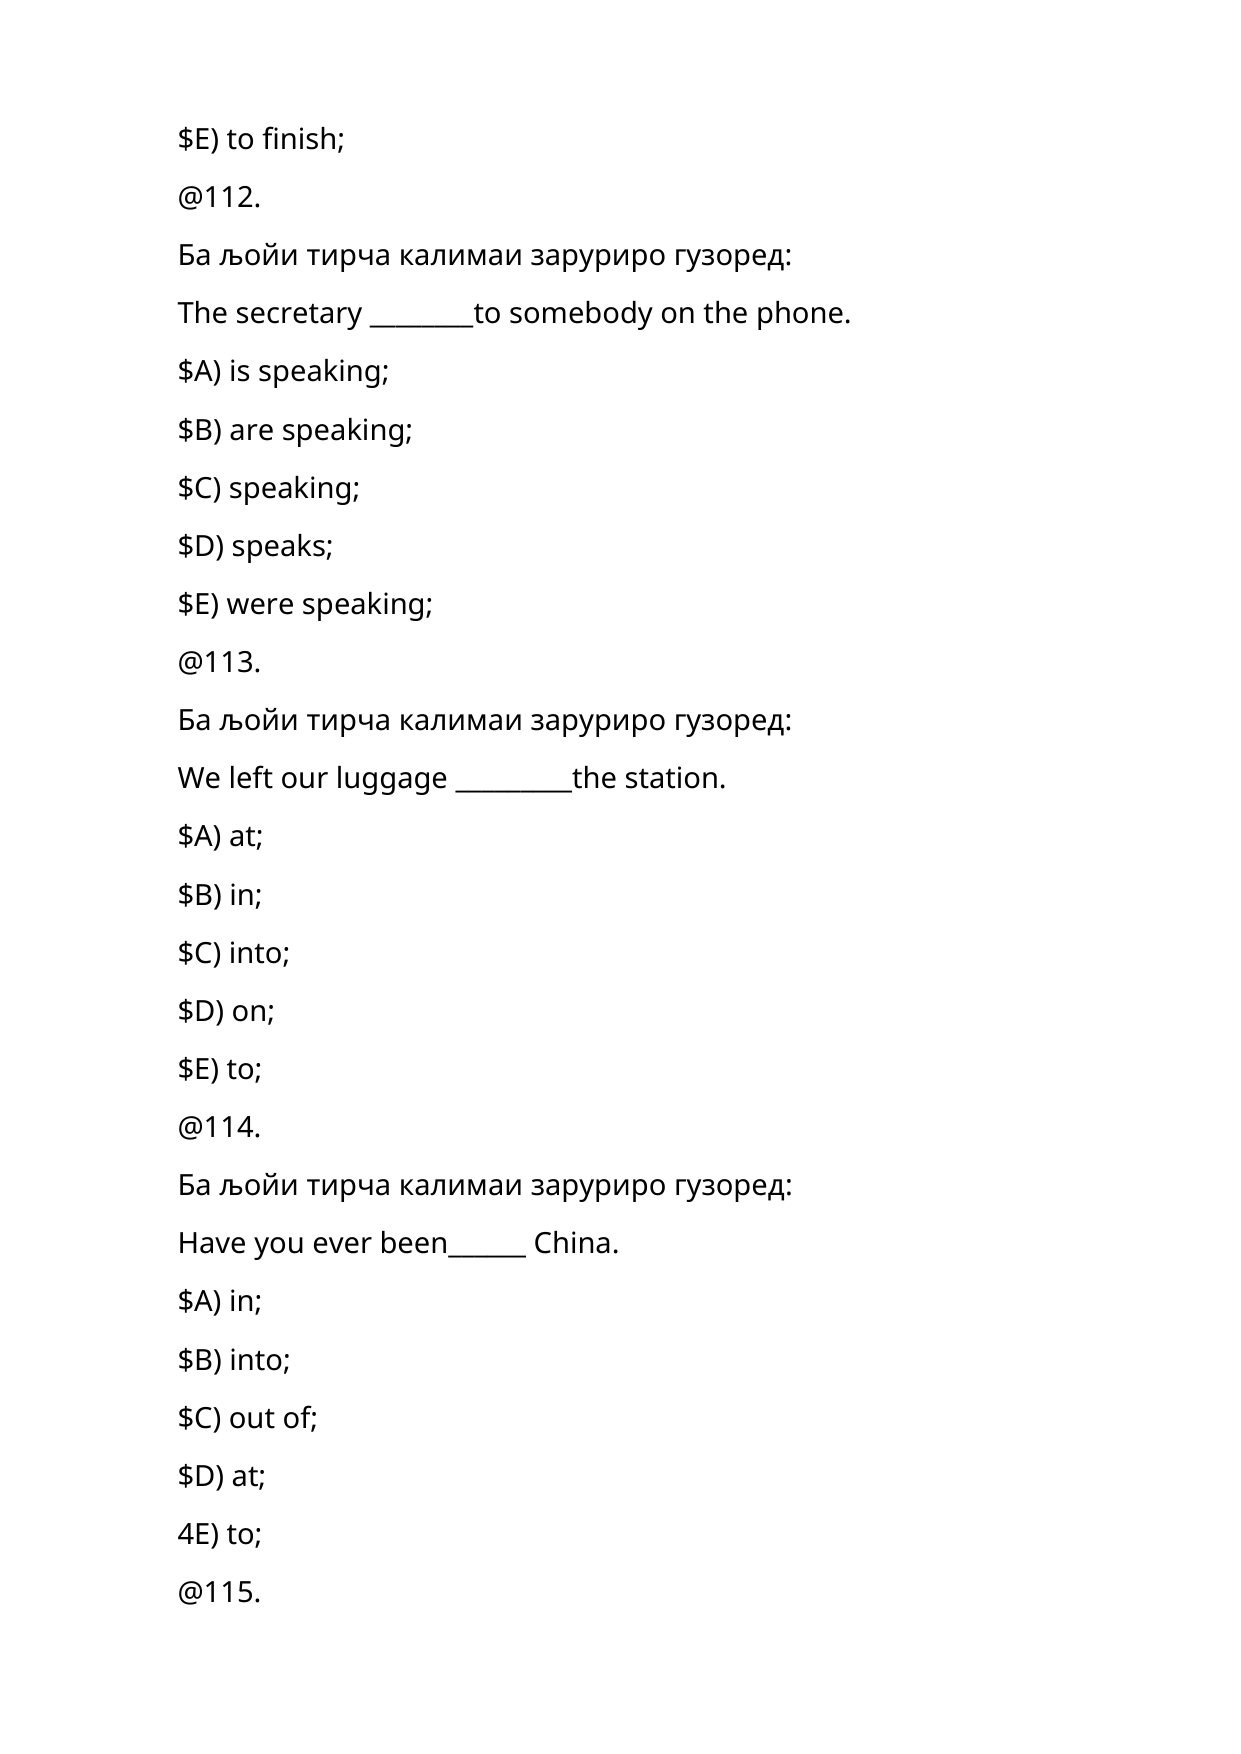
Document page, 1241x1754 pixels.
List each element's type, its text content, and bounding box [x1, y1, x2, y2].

text $E) to finish; [177, 118, 1152, 158]
text $C) out of; [177, 1397, 1152, 1437]
text $B) are speaking; [177, 409, 1152, 448]
text $A) is speaking; [177, 351, 1152, 390]
text The secretary ________to somebody on the phone. [177, 292, 1152, 332]
text $E) were speaking; [177, 583, 1152, 623]
text $A) at; [177, 816, 1152, 855]
text @115. [177, 1571, 1152, 1611]
text $D) on; [177, 990, 1152, 1030]
text 4E) to; [177, 1513, 1152, 1553]
text $C) into; [177, 932, 1152, 972]
text Ба љойи тирча калимаи заруриро гузоред: [177, 1164, 1152, 1204]
text Ба љойи тирча калимаи заруриро гузоред: [177, 699, 1152, 739]
text $C) speaking; [177, 467, 1152, 507]
text $B) in; [177, 874, 1152, 913]
text @112. [177, 176, 1152, 216]
text We left our luggage _________the station. [177, 757, 1152, 797]
text $D) speaks; [177, 525, 1152, 565]
text Ба љойи тирча калимаи заруриро гузоред: [177, 234, 1152, 274]
text @113. [177, 641, 1152, 681]
text Have you ever been______ China. [177, 1222, 1152, 1262]
text $E) to; [177, 1048, 1152, 1088]
text @114. [177, 1106, 1152, 1146]
text $A) in; [177, 1281, 1152, 1320]
text $D) at; [177, 1455, 1152, 1495]
text $B) into; [177, 1339, 1152, 1378]
